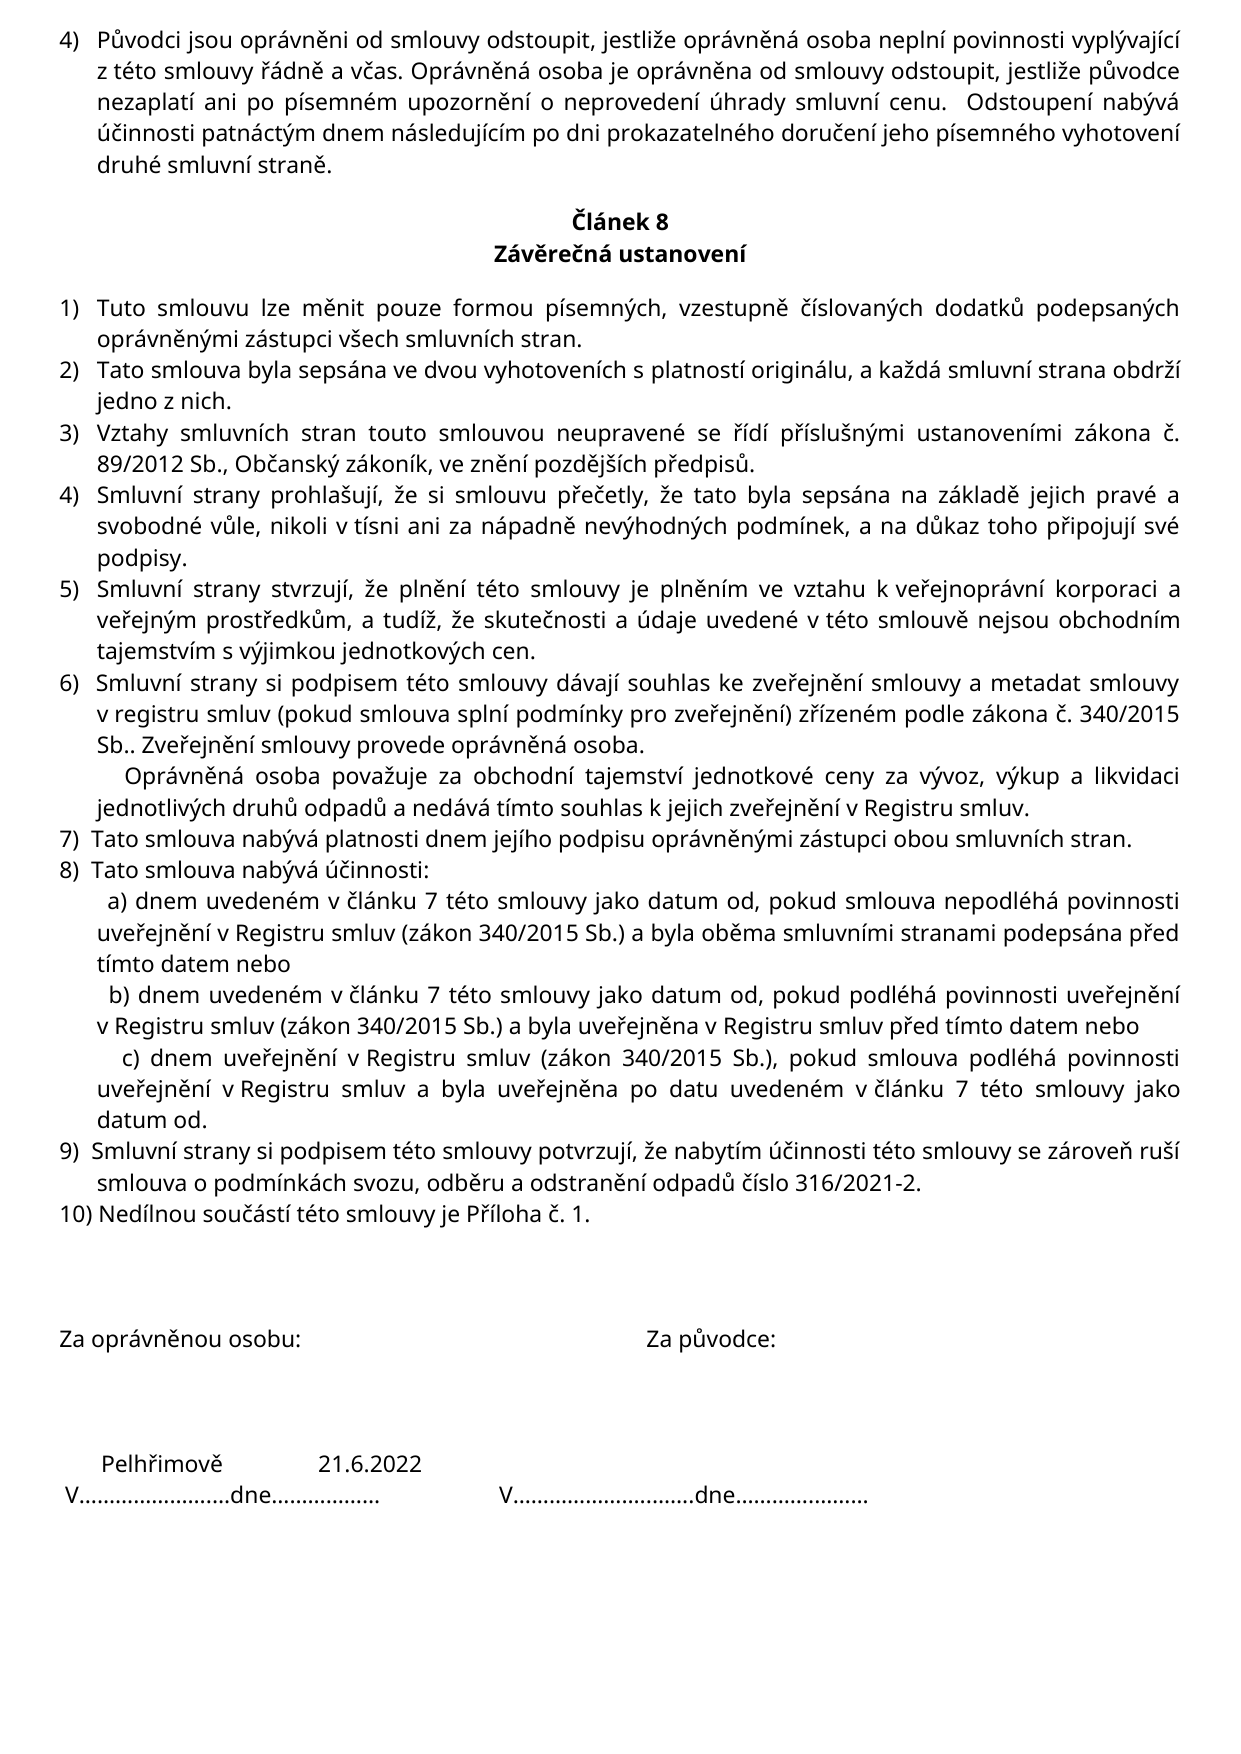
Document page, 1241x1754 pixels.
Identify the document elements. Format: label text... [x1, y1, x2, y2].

text 5) Smluvní strany stvrzují, že plnění této smlouvy je plněním ve vztahu k veřejnoprávní korporaci a veřejným prostředkům, a tudíž, že skutečnosti a údaje uvedené v této smlouvě nejsou obchodním tajemstvím s výjimkou jednotkových cen. [59, 573, 1181, 666]
text Závěrečná ustanovení [59, 237, 1181, 269]
text c) dnem uveřejnění v Registru smluv (zákon 340/2015 Sb.), pokud smlouva podléhá povinnosti uveřejnění v Registru smluv a byla uveřejněna po datu uvedeném v článku 7 této smlouvy jako datum od. [59, 1041, 1181, 1135]
text 4) Původci jsou oprávněni od smlouvy odstoupit, jestliže oprávněná osoba neplní povinnosti vyplývající z této smlouvy řádně a včas. Oprávněná osoba je oprávněna od smlouvy odstoupit, jestliže původce nezaplatí ani po písemném upozornění o neprovedení úhrady smluvní cenu. Odstoupení nabývá účinnosti patnáctým dnem následujícím po dni prokazatelného doručení jeho písemného vyhotovení druhé smluvní straně. [59, 24, 1181, 180]
text 1) Tuto smlouvu lze měnit pouze formou písemných, vzestupně číslovaných dodatků podepsaných oprávněnými zástupci všech smluvních stran. [59, 291, 1181, 354]
text Článek 8 [59, 206, 1181, 237]
text 2) Tato smlouva byla sepsána ve dvou vyhotoveních s platností originálu, a každá smluvní strana obdrží jedno z nich. [59, 354, 1181, 416]
text 10) Nedílnou součástí této smlouvy je Příloha č. 1. [59, 1198, 1181, 1229]
text V………………….…dne……………… V…………………..…….dne………….……… [59, 1479, 1181, 1510]
text 3) Vztahy smluvních stran touto smlouvou neupravené se řídí příslušnými ustanoveními zákona č. 89/2012 Sb., Občanský zákoník, ve znění pozdějších předpisů. [59, 416, 1181, 479]
text Pelhřimově 21.6.2022 [59, 1448, 1181, 1479]
text 4) Smluvní strany prohlašují, že si smlouvu přečetly, že tato byla sepsána na základě jejich pravé a svobodné vůle, nikoli v tísni ani za nápadně nevýhodných podmínek, a na důkaz toho připojují své podpisy. [59, 479, 1181, 573]
text Oprávněná osoba považuje za obchodní tajemství jednotkové ceny za vývoz, výkup a likvidaci jednotlivých druhů odpadů a nedává tímto souhlas k jejich zveřejnění v Registru smluv. [59, 760, 1181, 823]
text 9) Smluvní strany si podpisem této smlouvy potvrzují, že nabytím účinnosti této smlouvy se zároveň ruší smlouva o podmínkách svozu, odběru a odstranění odpadů číslo 316/2021-2. [59, 1135, 1181, 1198]
text b) dnem uvedeném v článku 7 této smlouvy jako datum od, pokud podléhá povinnosti uveřejnění v Registru smluv (zákon 340/2015 Sb.) a byla uveřejněna v Registru smluv před tímto datem nebo [59, 979, 1181, 1041]
text a) dnem uvedeném v článku 7 této smlouvy jako datum od, pokud smlouva nepodléhá povinnosti uveřejnění v Registru smluv (zákon 340/2015 Sb.) a byla oběma smluvními stranami podepsána před tímto datem nebo [59, 885, 1181, 979]
text 6) Smluvní strany si podpisem této smlouvy dávají souhlas ke zveřejnění smlouvy a metadat smlouvy v registru smluv (pokud smlouva splní podmínky pro zveřejnění) zřízeném podle zákona č. 340/2015 Sb.. Zveřejnění smlouvy provede oprávněná osoba. [59, 666, 1181, 760]
text 8) Tato smlouva nabývá účinnosti: [59, 854, 1181, 885]
text Za oprávněnou osobu: Za původce: [59, 1323, 1181, 1354]
text 7) Tato smlouva nabývá platnosti dnem jejího podpisu oprávněnými zástupci obou smluvních stran. [59, 823, 1181, 854]
